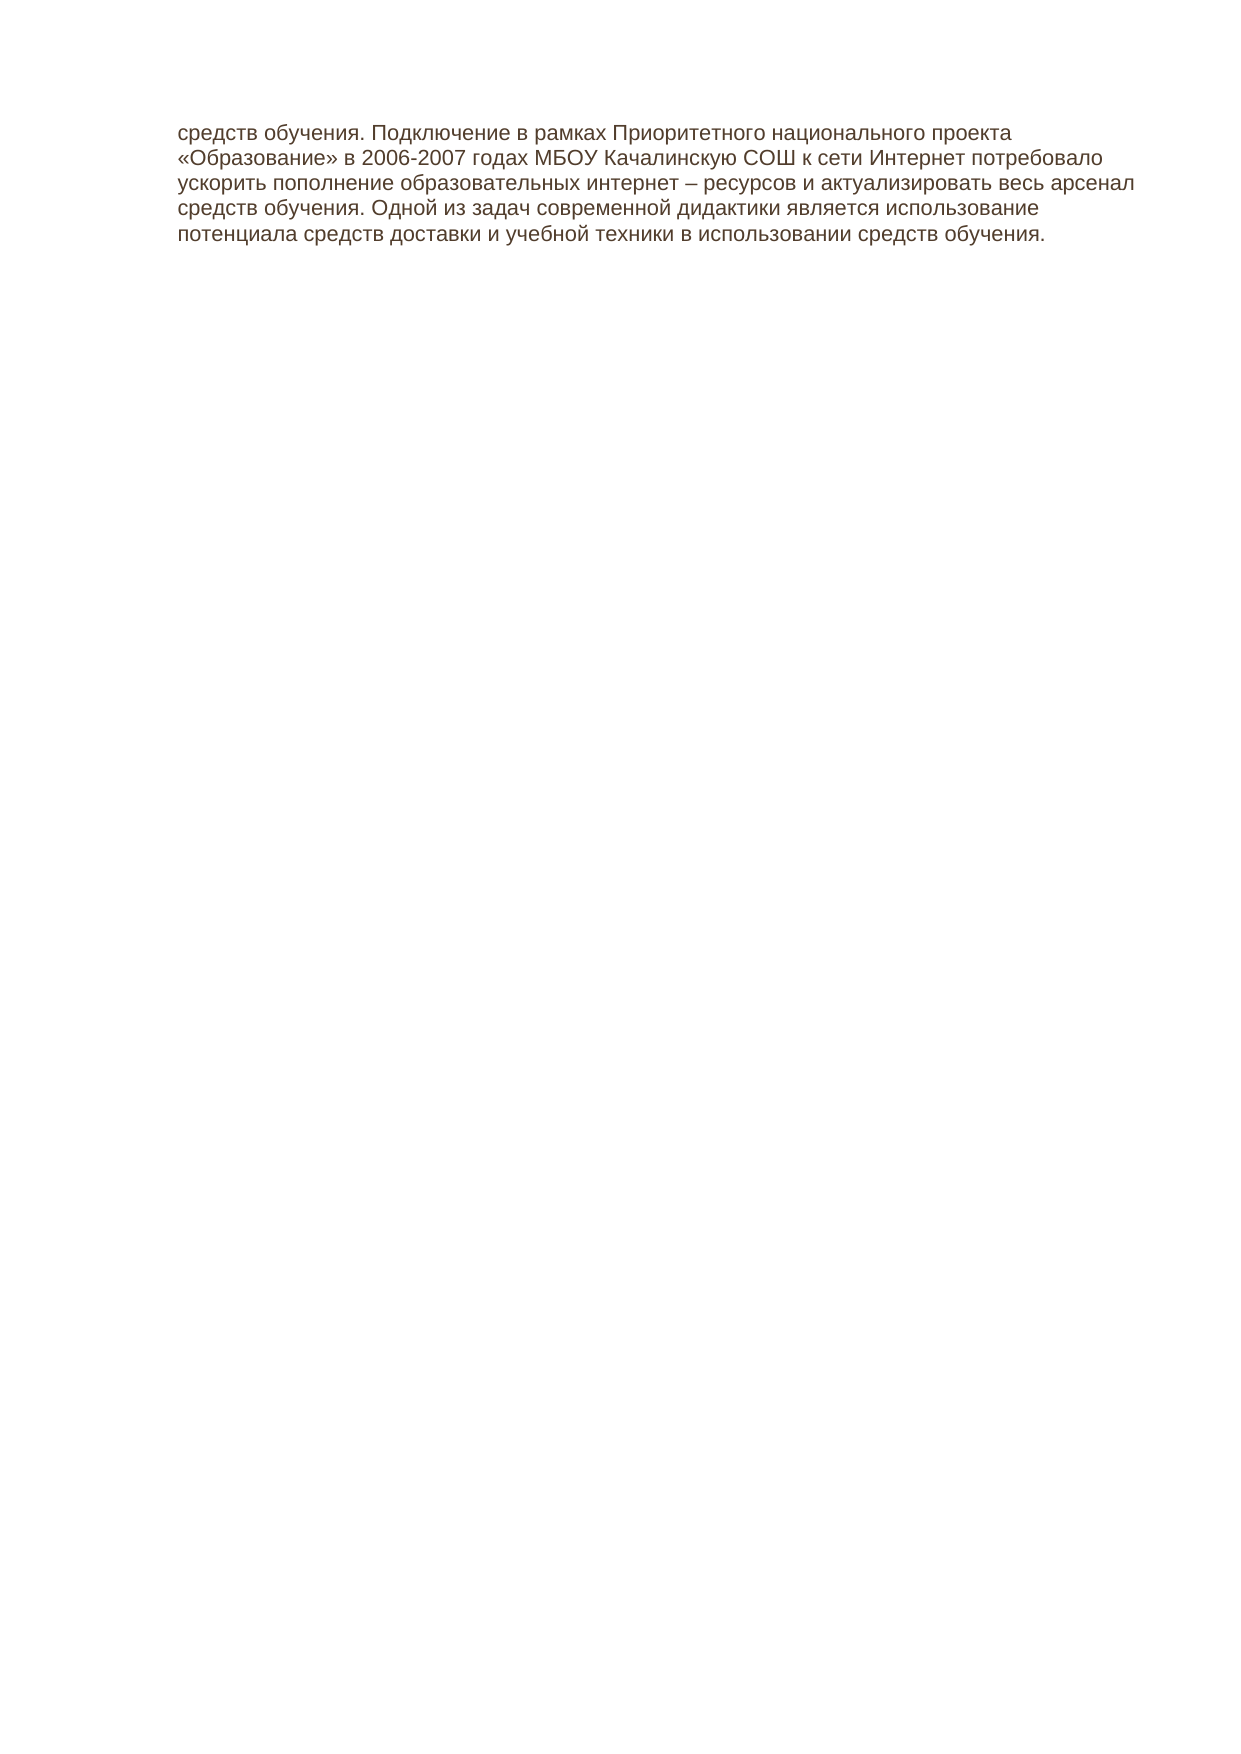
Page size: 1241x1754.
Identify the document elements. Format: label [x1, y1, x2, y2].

table_header [176, 118, 1159, 271]
